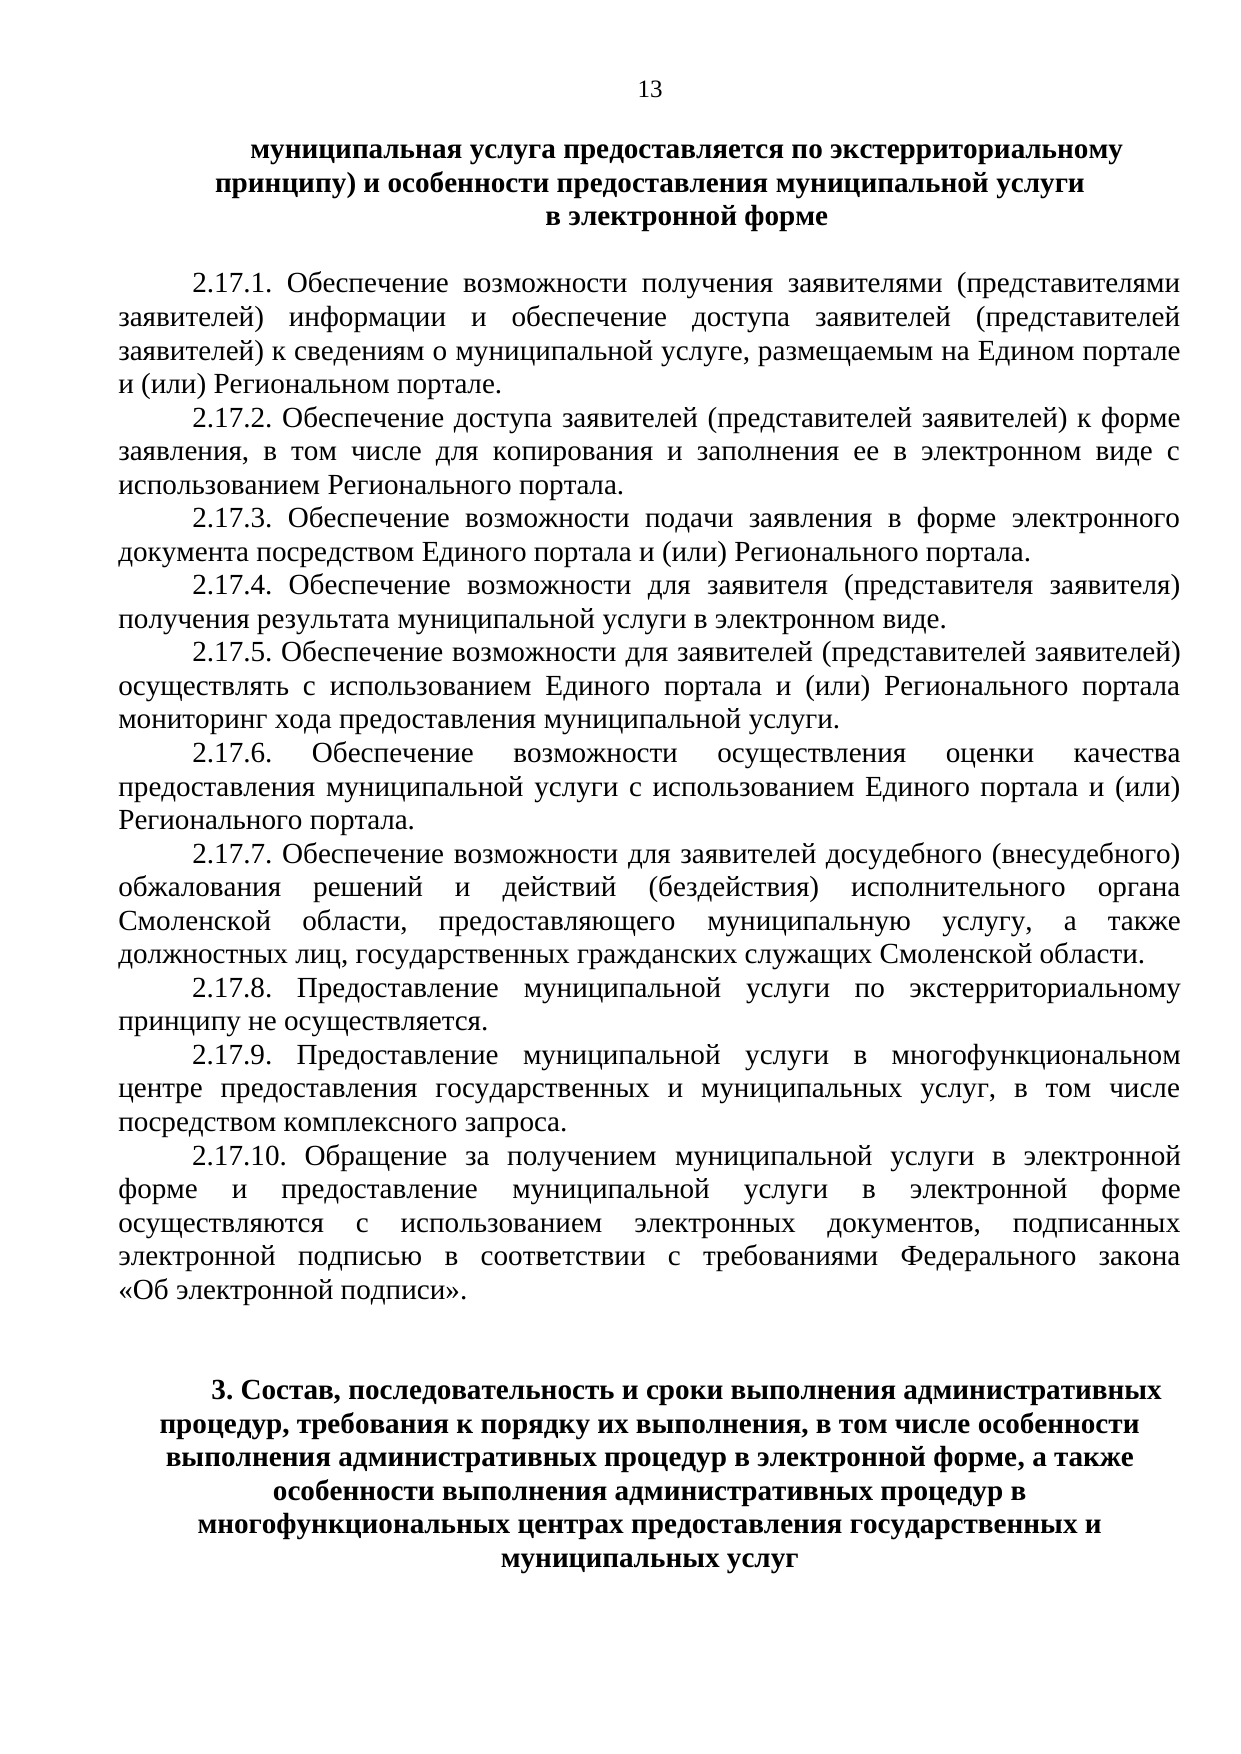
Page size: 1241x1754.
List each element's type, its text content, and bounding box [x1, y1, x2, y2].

text муниципальная услуга предоставляется по экстерриториальному принципу) и особенности предоставления муниципальной услуги [118, 131, 1181, 198]
text 2.17.1. Обеспечение возможности получения заявителями (представителями заявителей) информации и обеспечение доступа заявителей (представителей заявителей) к сведениям о муниципальной услуге, размещаемым на Едином портале и (или) Региональном портале. [118, 266, 1181, 400]
text 2.17.4. Обеспечение возможности для заявителя (представителя заявителя) получения результата муниципальной услуги в электронном виде. [118, 567, 1181, 634]
text 2.17.3. Обеспечение возможности подачи заявления в форме электронного документа посредством Единого портала и (или) Регионального портала. [118, 500, 1181, 567]
text 2.17.6. Обеспечение возможности осуществления оценки качества предоставления муниципальной услуги с использованием Единого портала и (или) Регионального портала. [118, 735, 1181, 836]
text 2.17.9. Предоставление муниципальной услуги в многофункциональном центре предоставления государственных и муниципальных услуг, в том числе посредством комплексного запроса. [118, 1037, 1181, 1138]
text 2.17.2. Обеспечение доступа заявителей (представителей заявителей) к форме заявления, в том числе для копирования и заполнения ее в электронном виде с использованием Регионального портала. [118, 400, 1181, 500]
text в электронной форме [118, 198, 1181, 232]
text 2.17.5. Обеспечение возможности для заявителей (представителей заявителей) осуществлять с использованием Единого портала и (или) Регионального портала мониторинг хода предоставления муниципальной услуги. [118, 634, 1181, 735]
text 2.17.10. Обращение за получением муниципальной услуги в электронной форме и предоставление муниципальной услуги в электронной форме осуществляются с использованием электронных документов, подписанных электронной подписью в соответствии с требованиями Федерального закона «Об электронной подписи». [118, 1138, 1181, 1305]
text 2.17.8. Предоставление муниципальной услуги по экстерриториальному принципу не осуществляется. [118, 970, 1181, 1037]
text 2.17.7. Обеспечение возможности для заявителей досудебного (внесудебного) обжалования решений и действий (бездействия) исполнительного органа Смоленской области, предоставляющего муниципальную услугу, а также должностных лиц, государственных гражданских служащих Смоленской области. [118, 836, 1181, 970]
text 3. Состав, последовательность и сроки выполнения административных процедур, требования к порядку их выполнения, в том числе особенности выполнения административных процедур в электронной форме, а также особенности выполнения административных процедур в многофункциональных центрах предоставления государственных и муниципальных услуг [118, 1372, 1181, 1574]
